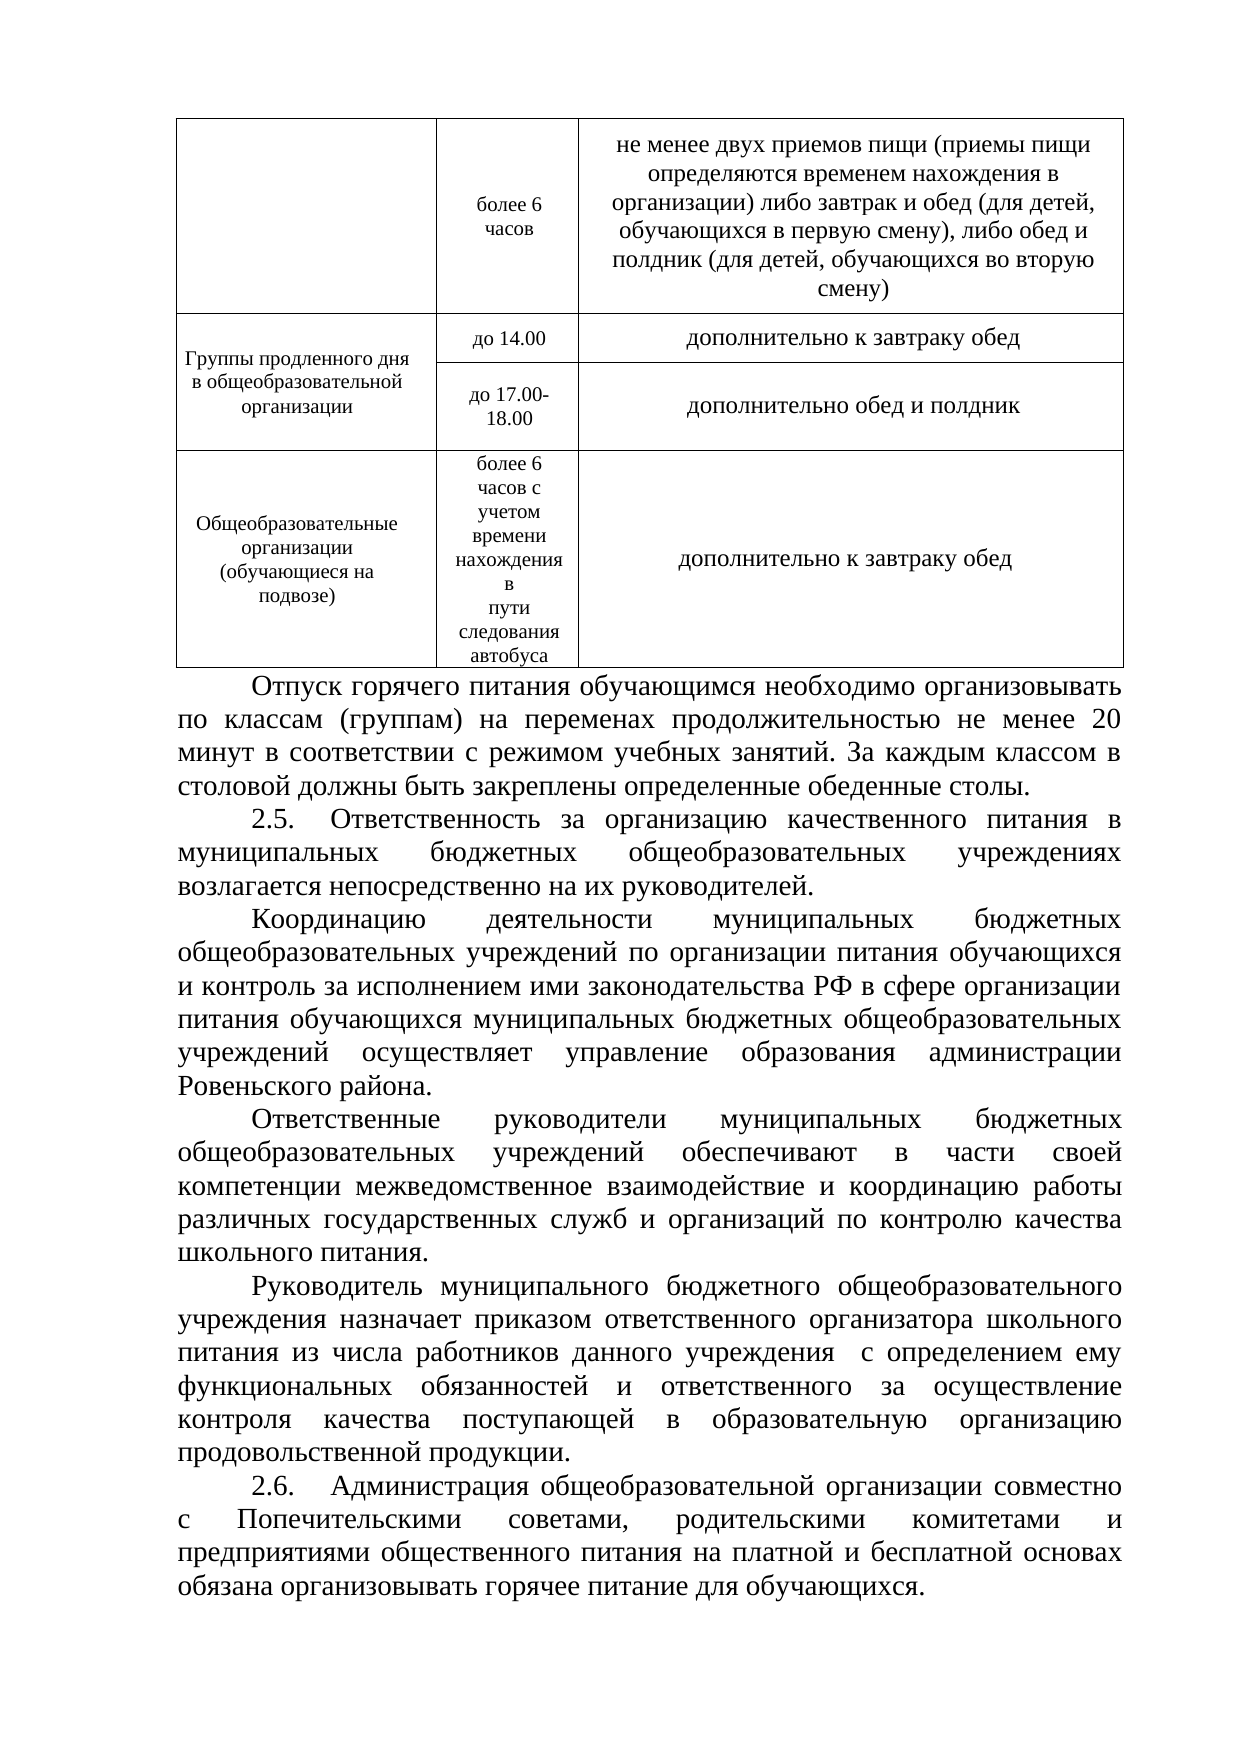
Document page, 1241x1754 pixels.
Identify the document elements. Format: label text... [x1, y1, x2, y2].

text Руководитель муниципального бюджетного общеобразовательного учреждения назначает приказом ответственного организатора школьного питания из числа работников данного учреждения с определением ему функциональных обязанностей и ответственного за осуществление контроля качества поступающей в образовательную организацию продовольственной продукции. [177, 1268, 1123, 1468]
table_cell до 14.00 [437, 314, 578, 362]
list Ответственность за организацию качественного питания в муниципальных бюджетных общеобразовательных учреждениях возлагается непосредственно на их руководителей. [177, 802, 1122, 902]
text Отпуск горячего питания обучающимся необходимо организовывать по классам (группам) на переменах продолжительностью не менее 20 минут в соответствии с режимом учебных занятий. За каждым классом в столовой должны быть закреплены определенные обеденные столы. [177, 668, 1122, 802]
table_cell более 6 часов с учетом времени нахождения в пути следования автобуса [437, 451, 578, 667]
table_cell более 6 часов [437, 119, 578, 312]
table_cell дополнительно обед и полдник [579, 363, 1123, 450]
table_cell не менее двух приемов пищи (приемы пищи определяются временем нахождения в организации) либо завтрак и обед (для детей, обучающихся в первую смену), либо обед и полдник (для детей, обучающихся во вторую смену) [579, 119, 1123, 312]
text Координацию деятельности муниципальных бюджетных общеобразовательных учреждений по организации питания обучающихся и контроль за исполнением ими законодательства РФ в сфере организации питания обучающихся муниципальных бюджетных общеобразовательных учреждений осуществляет управление образования администрации Ровеньского района. [177, 902, 1122, 1102]
text Ответственные руководители муниципальных бюджетных общеобразовательных учреждений обеспечивают в части своей компетенции межведомственное взаимодействие и координацию работы различных государственных служб и организаций по контролю качества школьного питания. [177, 1102, 1123, 1268]
list Администрация общеобразовательной организации совместно с Попечительскими советами, родительскими комитетами и предприятиями общественного питания на платной и бесплатной основах обязана организовывать горячее питание для обучающихся. [177, 1468, 1123, 1602]
table_cell дополнительно к завтраку обед [579, 314, 1123, 362]
table_cell до 17.00-18.00 [437, 363, 578, 450]
table_cell дополнительно к завтраку обед [579, 451, 1123, 667]
table_cell Общеобразовательные организации (обучающиеся на подвозе) [177, 451, 436, 667]
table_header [177, 119, 436, 312]
table_cell Группы продленного дня в общеобразовательной организации [177, 314, 436, 450]
